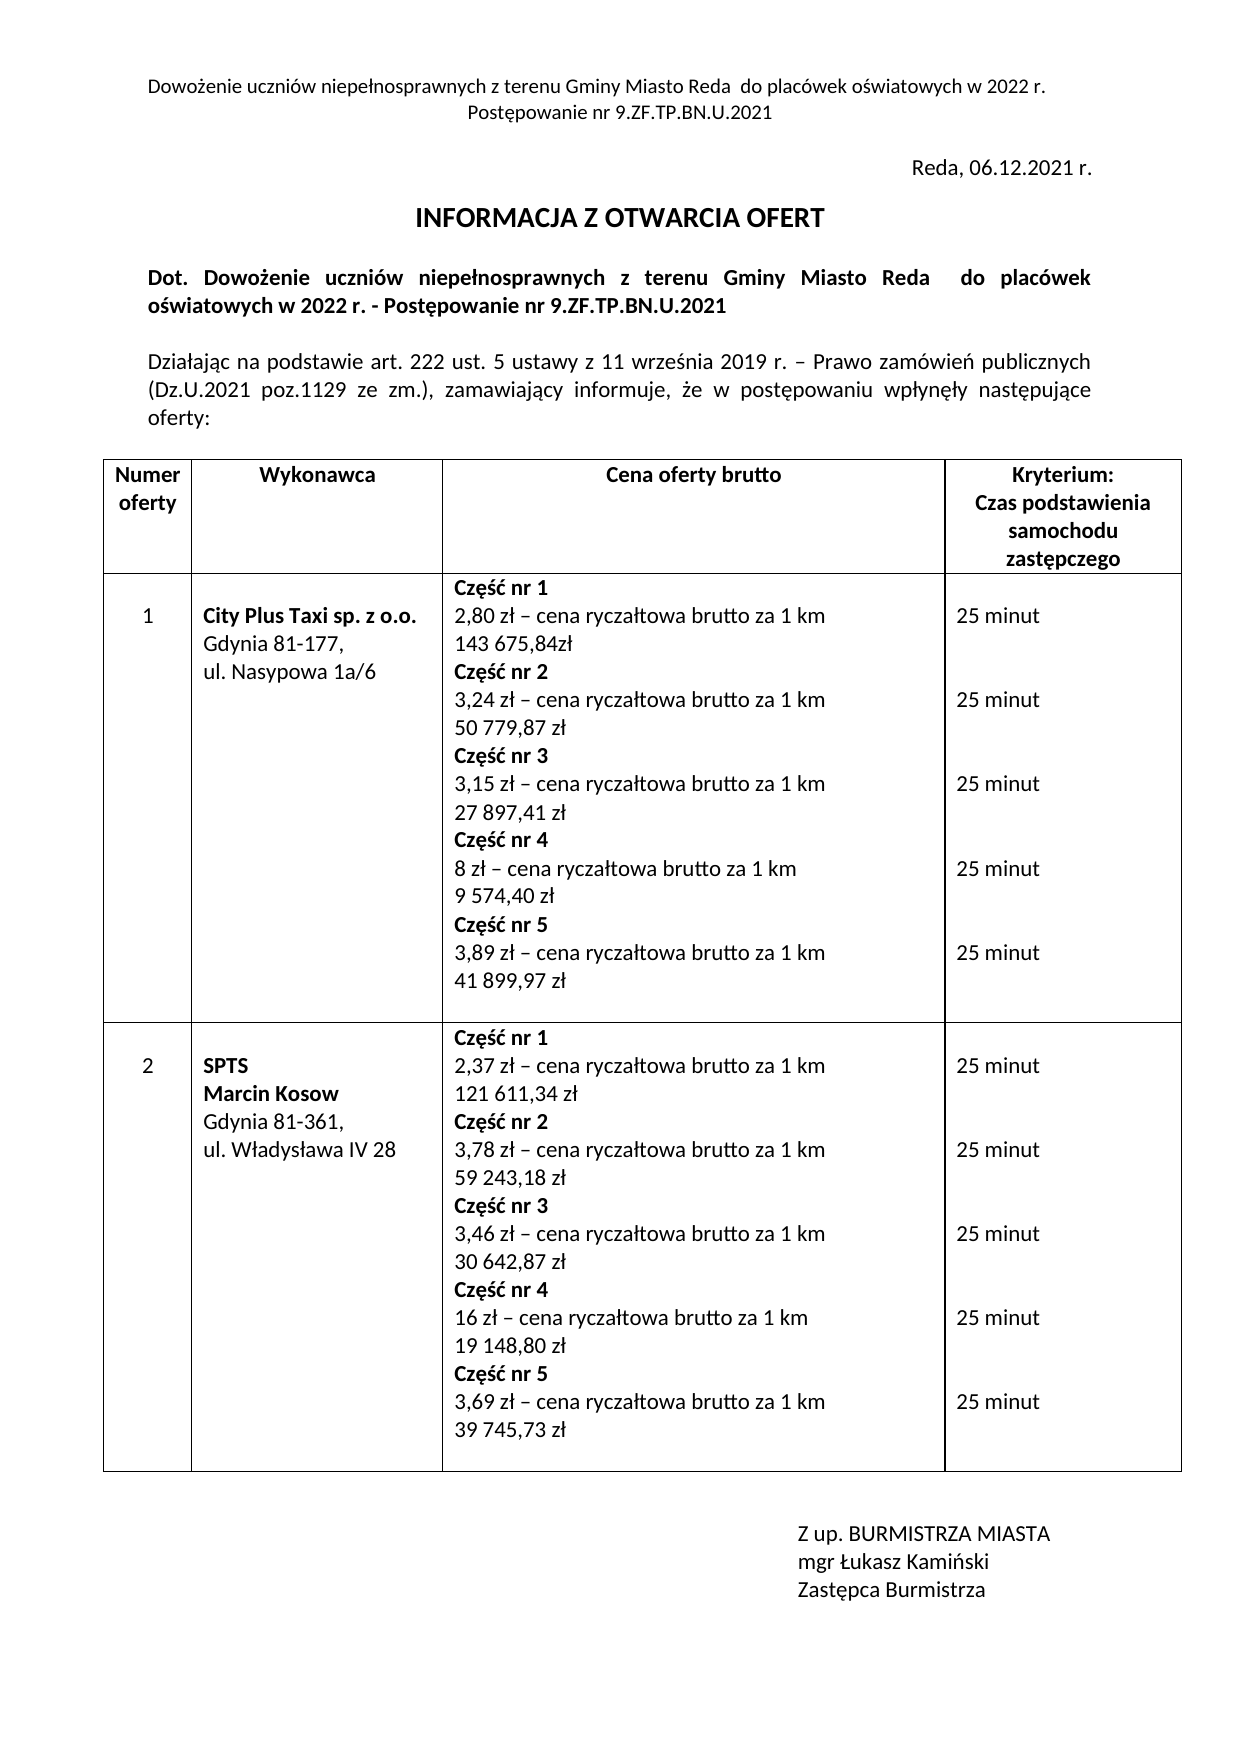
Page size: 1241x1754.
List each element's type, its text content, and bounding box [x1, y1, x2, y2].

text Działając na podstawie art. 222 ust. 5 ustawy z 11 września 2019 r. – Prawo zamówień publicznych (Dz.U.2021 poz.1129 ze zm.), zamawiający informuje, że w postępowaniu wpłynęły następujące oferty: [148, 347, 1093, 431]
text Zastępca Burmistrza [148, 1575, 1093, 1603]
table_cell 25 minut 25 minut 25 minut 25 minut 25 minut [946, 1023, 1181, 1471]
text Z up. BURMISTRZA MIASTA [148, 1519, 1093, 1547]
table_cell 2 [104, 1023, 191, 1471]
table_cell City Plus Taxi sp. z o.o. Gdynia 81-177, ul. Nasypowa 1a/6 [192, 574, 442, 1022]
text Reda, 06.12.2021 r. [148, 153, 1093, 181]
table_header Kryterium: Czas podstawienia samochodu zastępczego [946, 460, 1181, 572]
table_cell 1 [104, 574, 191, 1022]
table_header Numer oferty [104, 460, 191, 572]
table_header Cena oferty brutto [443, 460, 944, 572]
table_header Wykonawca [192, 460, 442, 572]
table_cell SPTS Marcin Kosow Gdynia 81-361, ul. Władysława IV 28 [192, 1023, 442, 1471]
text Dot. Dowożenie uczniów niepełnosprawnych z terenu Gminy Miasto Reda do placówek oświatowych w 2022 r. - Postępowanie nr 9.ZF.TP.BN.U.2021 [148, 263, 1093, 319]
table_cell Część nr 1 2,80 zł – cena ryczałtowa brutto za 1 km 143 675,84zł Część nr 2 3,24 zł – cena ryczałtowa brutto za 1 km 50 779,87 zł Część nr 3 3,15 zł – cena ryczałtowa brutto za 1 km 27 897,41 zł Część nr 4 8 zł – cena ryczałtowa brutto za 1 km 9 574,40 zł Część nr 5 3,89 zł – cena ryczałtowa brutto za 1 km 41 899,97 zł [443, 574, 944, 1022]
table_cell 25 minut 25 minut 25 minut 25 minut 25 minut [946, 574, 1181, 1022]
text mgr Łukasz Kamiński [148, 1547, 1093, 1575]
table_cell Część nr 1 2,37 zł – cena ryczałtowa brutto za 1 km 121 611,34 zł Część nr 2 3,78 zł – cena ryczałtowa brutto za 1 km 59 243,18 zł Część nr 3 3,46 zł – cena ryczałtowa brutto za 1 km 30 642,87 zł Część nr 4 16 zł – cena ryczałtowa brutto za 1 km 19 148,80 zł Część nr 5 3,69 zł – cena ryczałtowa brutto za 1 km 39 745,73 zł [443, 1023, 944, 1471]
text INFORMACJA Z OTWARCIA OFERT [148, 199, 1093, 235]
